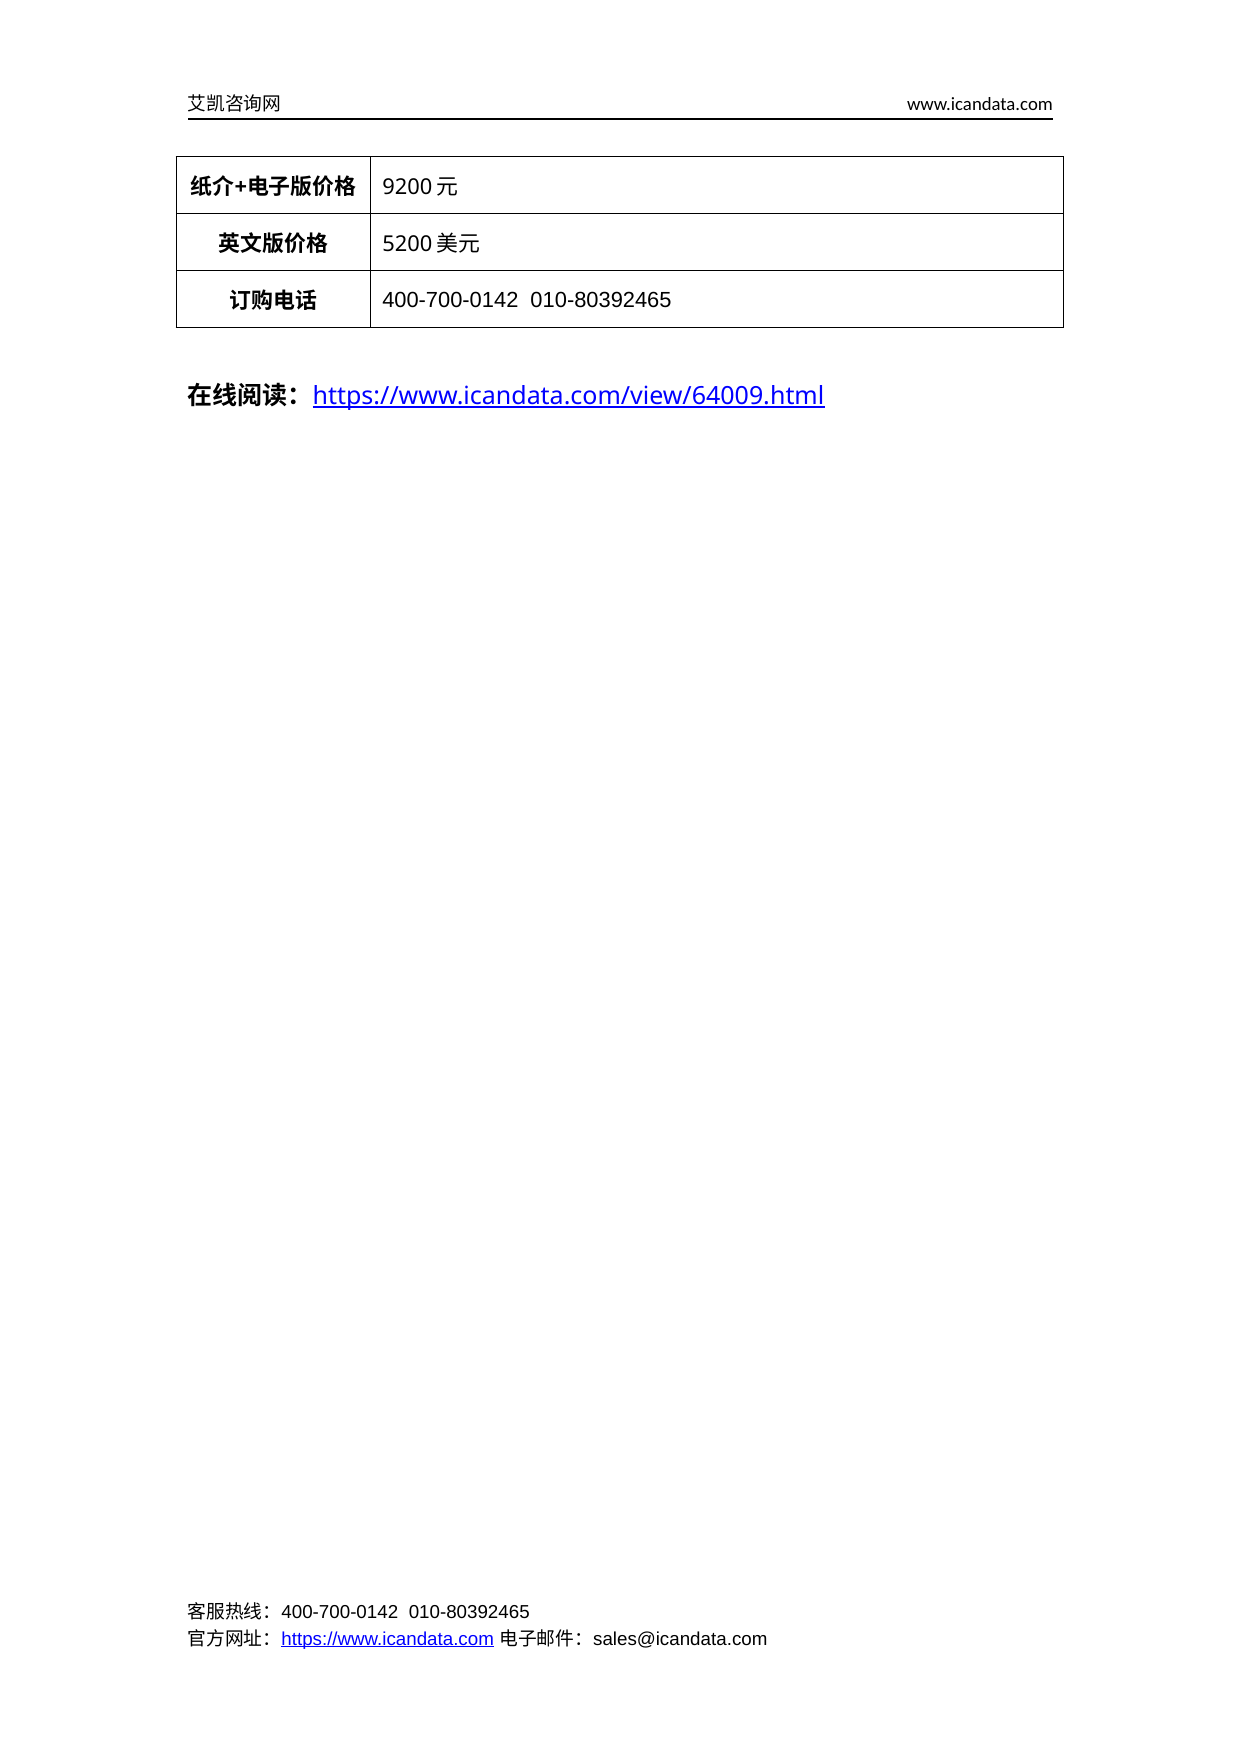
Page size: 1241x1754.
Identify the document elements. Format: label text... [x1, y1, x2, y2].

table_cell 纸介+电子版价格 [177, 157, 370, 213]
table_cell 订购电话 [177, 271, 370, 327]
table_cell 9200元 [371, 157, 1063, 213]
table_cell 5200美元 [371, 214, 1063, 270]
text 在线阅读：https://www.icandata.com/view/64009.html [187, 361, 1053, 426]
table_cell 400-700-0142 010-80392465 [371, 271, 1063, 327]
table_cell 英文版价格 [177, 214, 370, 270]
